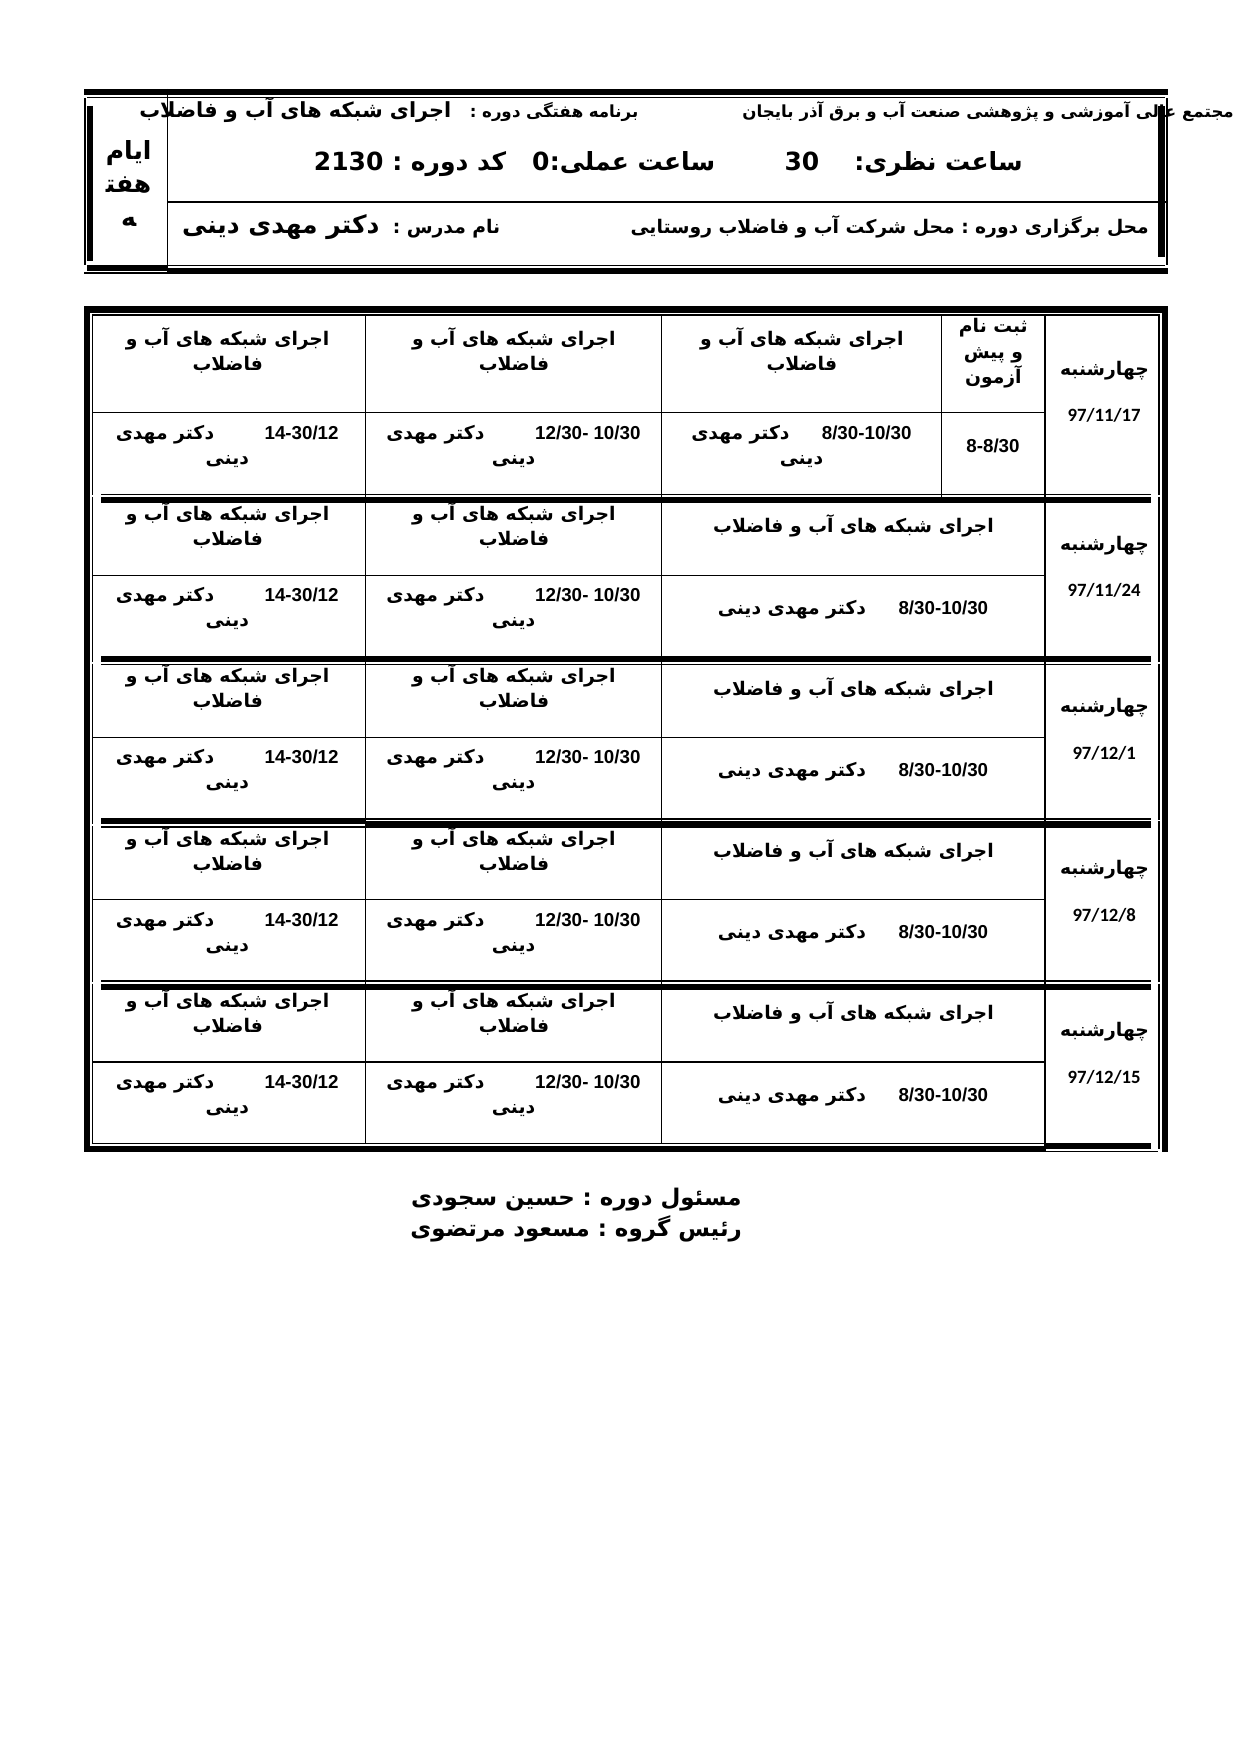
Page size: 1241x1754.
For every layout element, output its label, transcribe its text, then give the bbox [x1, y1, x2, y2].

table_cell اجرای شبکه های آب و فاضلاب [366, 828, 661, 899]
table_cell اجرای شبکه های آب و فاضلاب [662, 828, 1044, 899]
table_cell 8-8/30 [942, 413, 1044, 493]
table_cell 8/30-10/30 دکتر مهدی دینی [662, 738, 1044, 818]
table_cell چهارشنبه 97/12/8 [1046, 818, 1162, 980]
table_cell اجرای شبکه های آب و فاضلاب [90, 818, 365, 899]
table_header ثبت نام و پیش آزمون [942, 316, 1044, 412]
table_header چهارشنبه 97/11/17 [1046, 316, 1158, 493]
table_header اجرای شبکه های آب و فاضلاب [366, 316, 661, 412]
table_cell اجرای شبکه های آب و فاضلاب [366, 665, 661, 737]
table_cell اجرای شبکه های آب و فاضلاب [366, 990, 661, 1061]
table_cell 14-30/12 دکتر مهدی دینی [93, 576, 365, 656]
table_cell اجرای شبکه های آب و فاضلاب [662, 503, 1044, 574]
table_cell محل برگزاری دوره : محل شرکت آب و فاضلاب روستایی نام مدرس : دکتر مهدی دینی [168, 203, 1163, 264]
table_header مجتمع عالی آموزشی و پژوهشی صنعت آب و برق آذر بایجان برنامه هفتگی دوره : اجرای شبکه های آب و فاضلاب ساعت نظری: 30 ساعت عملی:0 کد دوره : 2130 [168, 98, 1163, 201]
table_cell 8/30-10/30 دکتر مهدی دینی [662, 1063, 1044, 1143]
table_header اجرای شبکه های آب و فاضلاب [662, 316, 941, 412]
table_cell 10/30 -12/30 دکتر مهدی دینی [366, 413, 661, 493]
table_cell اجرای شبکه های آب و فاضلاب [90, 980, 365, 1061]
table_cell اجرای شبکه های آب و فاضلاب [90, 494, 365, 574]
table_cell 10/30 -12/30 دکتر مهدی دینی [366, 900, 661, 980]
table_cell 14-30/12 دکتر مهدی دینی [93, 1063, 365, 1143]
text مسئول دوره : حسین سجودی رئیس گروه : مسعود مرتضوی [89, 1184, 1063, 1242]
table_cell 14-30/12 دکتر مهدی دینی [93, 900, 365, 980]
table_cell 14-30/12 دکتر مهدی دینی [93, 738, 365, 818]
table_cell اجرای شبکه های آب و فاضلاب [662, 665, 1044, 737]
table_header ایام هفته [89, 98, 167, 264]
table_cell اجرای شبکه های آب و فاضلاب [90, 656, 365, 737]
table_cell 8/30-10/30 دکتر مهدی دینی [662, 413, 941, 493]
table_cell اجرای شبکه های آب و فاضلاب [662, 990, 1044, 1061]
table_header اجرای شبکه های آب و فاضلاب [93, 316, 365, 412]
table_cell 10/30 -12/30 دکتر مهدی دینی [366, 738, 661, 818]
table_cell اجرای شبکه های آب و فاضلاب [366, 503, 661, 574]
table_cell چهارشنبه 97/12/15 [1046, 980, 1162, 1143]
table_cell 14-30/12 دکتر مهدی دینی [93, 413, 365, 493]
table_cell 10/30 -12/30 دکتر مهدی دینی [366, 576, 661, 656]
table_cell 10/30 -12/30 دکتر مهدی دینی [366, 1063, 661, 1143]
table_cell 8/30-10/30 دکتر مهدی دینی [662, 576, 1044, 656]
table_cell 8/30-10/30 دکتر مهدی دینی [662, 900, 1044, 980]
table_cell چهارشنبه 97/11/24 [1046, 494, 1162, 656]
table_cell چهارشنبه 97/12/1 [1046, 656, 1162, 818]
